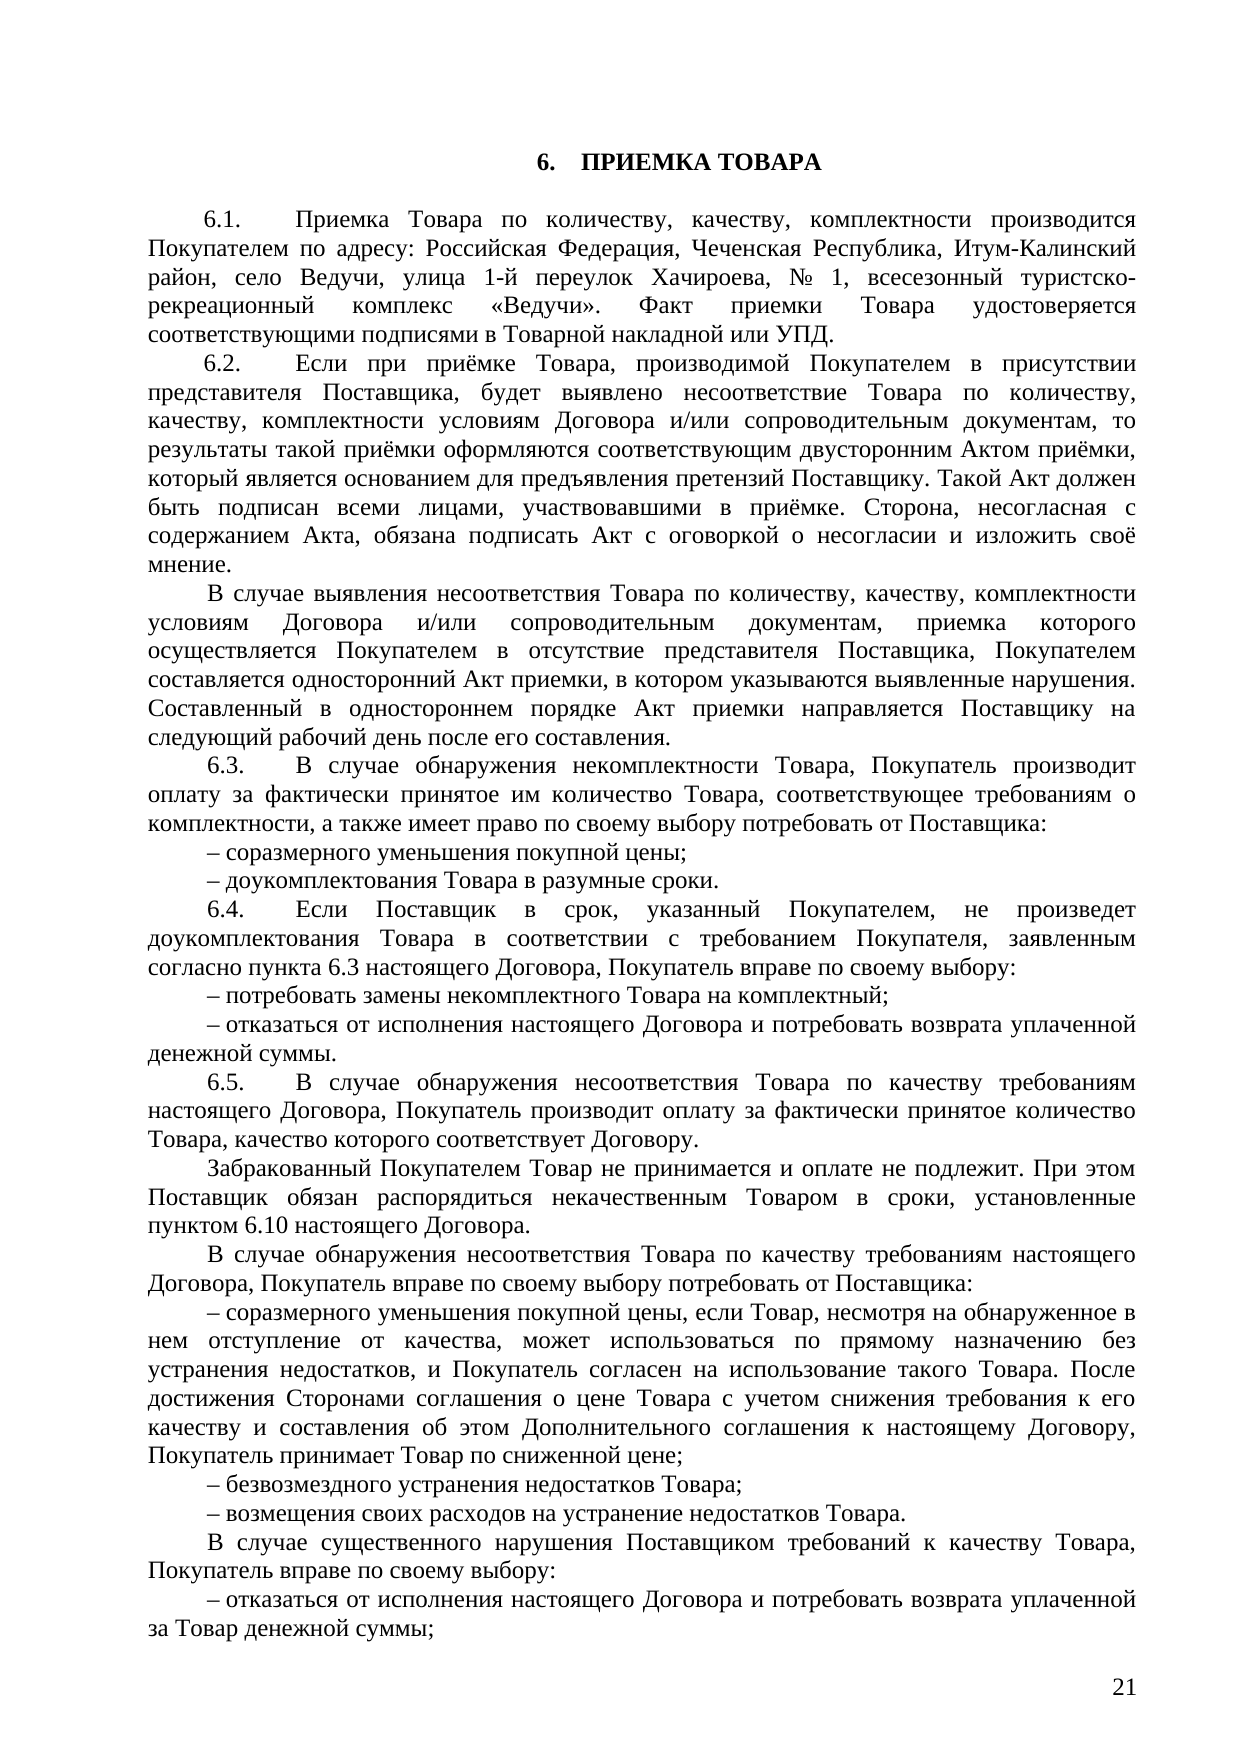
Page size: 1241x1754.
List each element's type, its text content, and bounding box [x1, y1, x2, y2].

text – соразмерного уменьшения покупной цены; [148, 837, 1137, 866]
text В случае существенного нарушения Поставщиком требований к качеству Товара, Покупатель вправе по своему выбору: [148, 1527, 1137, 1584]
list Если при приёмке Товара, производимой Покупателем в присутствии представителя Поставщика, будет выявлено несоответствие Товара по количеству, качеству, комплектности условиям Договора и/или сопроводительным документам, то результаты такой приёмки оформляются соответствующим двусторонним Актом приёмки, который является основанием для предъявления претензий Поставщику. Такой Акт должен быть подписан всеми лицами, участвовавшими в приёмке. Сторона, несогласная с содержанием Акта, обязана подписать Акт с оговоркой о несогласии и изложить своё мнение. [148, 348, 1137, 578]
text – потребовать замены некомплектного Товара на комплектный; [148, 981, 1137, 1009]
list ПРИЕМКА ТОВАРА [148, 147, 1137, 176]
text – соразмерного уменьшения покупной цены, если Товар, несмотря на обнаруженное в нем отступление от качества, может использоваться по прямому назначению без устранения недостатков, и Покупатель согласен на использование такого Товара. После достижения Сторонами соглашения о цене Товара с учетом снижения требования к его качеству и составления об этом Дополнительного соглашения к настоящему Договору, Покупатель принимает Товар по сниженной цене; [148, 1297, 1137, 1469]
text В случае выявления несоответствия Товара по количеству, качеству, комплектности условиям Договора и/или сопроводительным документам, приемка которого осуществляется Покупателем в отсутствие представителя Поставщика, Покупателем составляется односторонний Акт приемки, в котором указываются выявленные нарушения. Составленный в одностороннем порядке Акт приемки направляется Поставщику на следующий рабочий день после его составления. [148, 578, 1137, 751]
list В случае обнаружения некомплектности Товара, Покупатель производит оплату за фактически принятое им количество Товара, соответствующее требованиям о комплектности, а также имеет право по своему выбору потребовать от Поставщика: [148, 751, 1137, 837]
text – отказаться от исполнения настоящего Договора и потребовать возврата уплаченной за Товар денежной суммы; [148, 1584, 1137, 1642]
text В случае обнаружения несоответствия Товара по качеству требованиям настоящего Договора, Покупатель вправе по своему выбору потребовать от Поставщика: [148, 1239, 1137, 1297]
list Приемка Товара по количеству, качеству, комплектности производится Покупателем по адресу: Российская Федерация, Чеченская Республика, Итум-Калинский район, село Ведучи, улица 1-й переулок Хачироева, № 1, всесезонный туристско-рекреационный комплекс «Ведучи». Факт приемки Товара удостоверяется соответствующими подписями в Товарной накладной или УПД. [148, 204, 1137, 348]
text – безвозмездного устранения недостатков Товара; [148, 1469, 1137, 1498]
text – доукомплектования Товара в разумные сроки. [148, 866, 1137, 894]
list В случае обнаружения несоответствия Товара по качеству требованиям настоящего Договора, Покупатель производит оплату за фактически принятое количество Товара, качество которого соответствует Договору. [148, 1067, 1137, 1153]
list Если Поставщик в срок, указанный Покупателем, не произведет доукомплектования Товара в соответствии с требованием Покупателя, заявленным согласно пункта 6.3 настоящего Договора, Покупатель вправе по своему выбору: [148, 894, 1137, 981]
text – возмещения своих расходов на устранение недостатков Товара. [148, 1498, 1137, 1527]
text – отказаться от исполнения настоящего Договора и потребовать возврата уплаченной денежной суммы. [148, 1009, 1137, 1067]
text Забракованный Покупателем Товар не принимается и оплате не подлежит. При этом Поставщик обязан распорядиться некачественным Товаром в сроки, установленные пунктом 6.10 настоящего Договора. [148, 1153, 1137, 1239]
